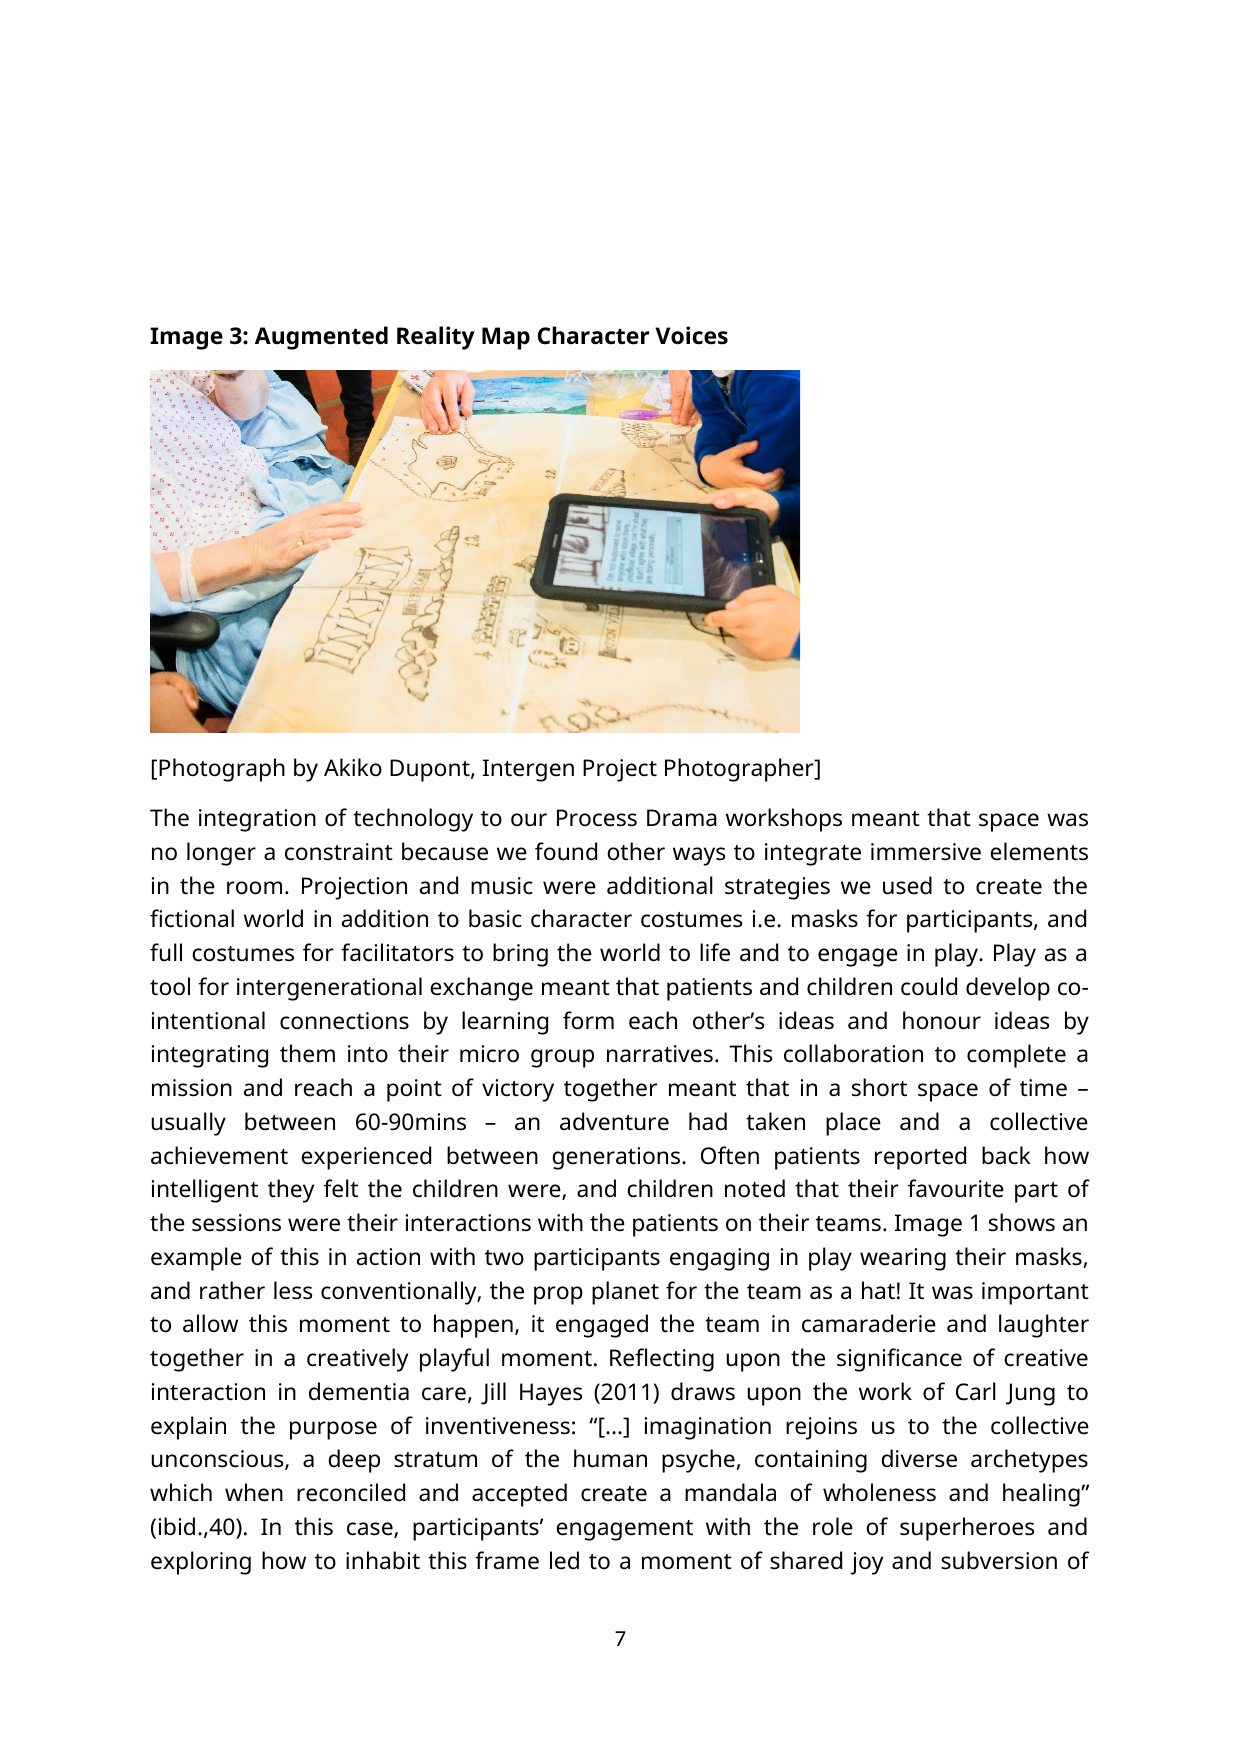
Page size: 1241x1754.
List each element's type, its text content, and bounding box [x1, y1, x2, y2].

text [150, 802, 1090, 1576]
text Image 3: Augmented Reality Map Character Voices [150, 320, 1090, 351]
text [Photograph by Akiko Dupont, Intergen Project Photographer] [150, 752, 1090, 783]
picture [150, 370, 800, 733]
